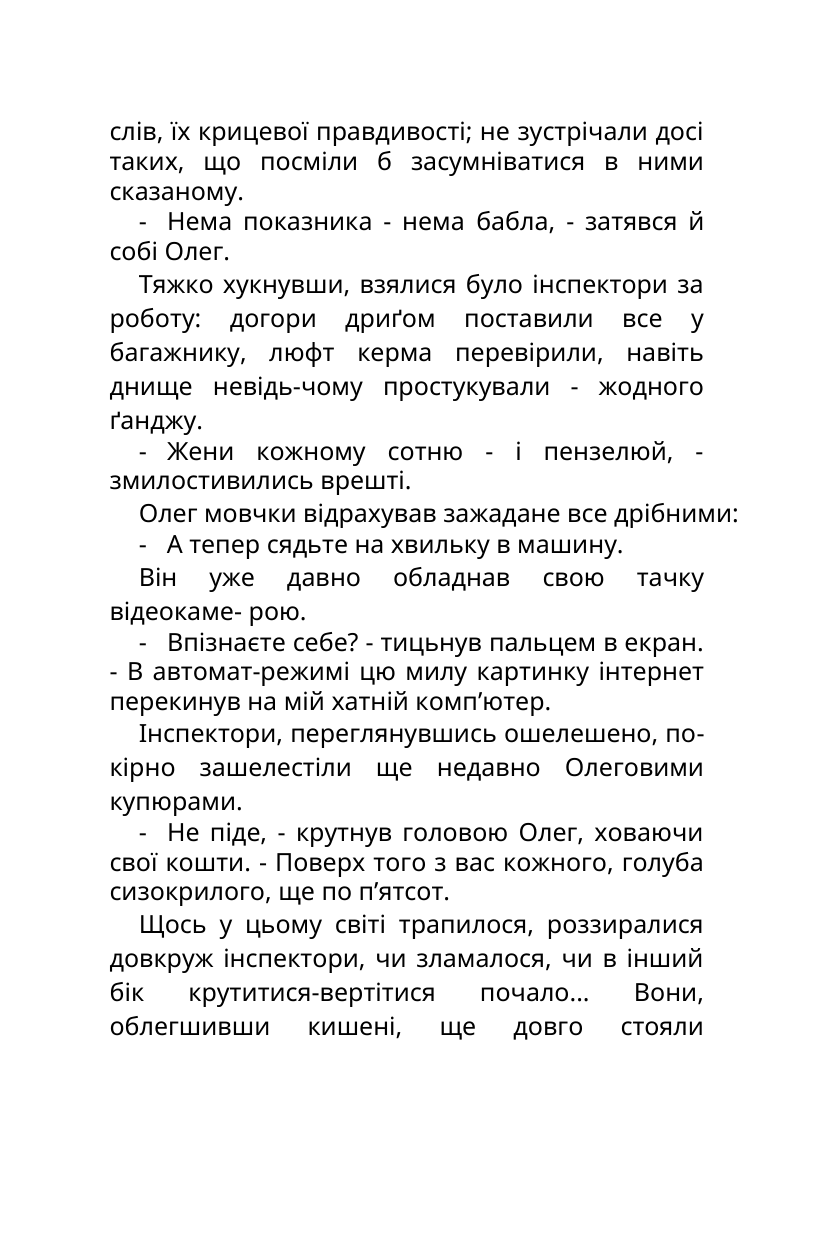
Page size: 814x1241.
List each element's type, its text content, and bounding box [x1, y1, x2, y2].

list Нема показника - нема бабла, - затявся й собі Олег. [109, 206, 704, 266]
list Не піде, - крутнув головою Олег, ховаючи свої кошти. - Поверх того з вас кожного, голуба сизокрилого, ще по п’ятсот. [109, 818, 704, 906]
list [109, 116, 704, 206]
text Інспектори, переглянувшись ошелешено, покірно зашелестіли ще недавно Олеговими купюрами. [109, 716, 704, 818]
text Тяжко хукнувши, взялися було інспектори за роботу: догори дриґом поставили все у багажнику, люфт керма перевірили, навіть днище невідь-чому простукували - жодного ґанджу. [109, 266, 704, 437]
list Впізнаєте себе? - тицьнув пальцем в екран. - В автомат-режимі цю милу картинку інтернет перекинув на мій хатній комп’ютер. [109, 627, 704, 716]
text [109, 906, 704, 1043]
text Він уже давно обладнав свою тачку відеокаме- рою. [109, 559, 704, 627]
text Олег мовчки відрахував зажадане все дрібними: [109, 496, 750, 530]
list Жени кожному сотню - і пензелюй, - змилостивились врешті. [109, 437, 704, 496]
list А тепер сядьте на хвильку в машину. [109, 530, 750, 559]
